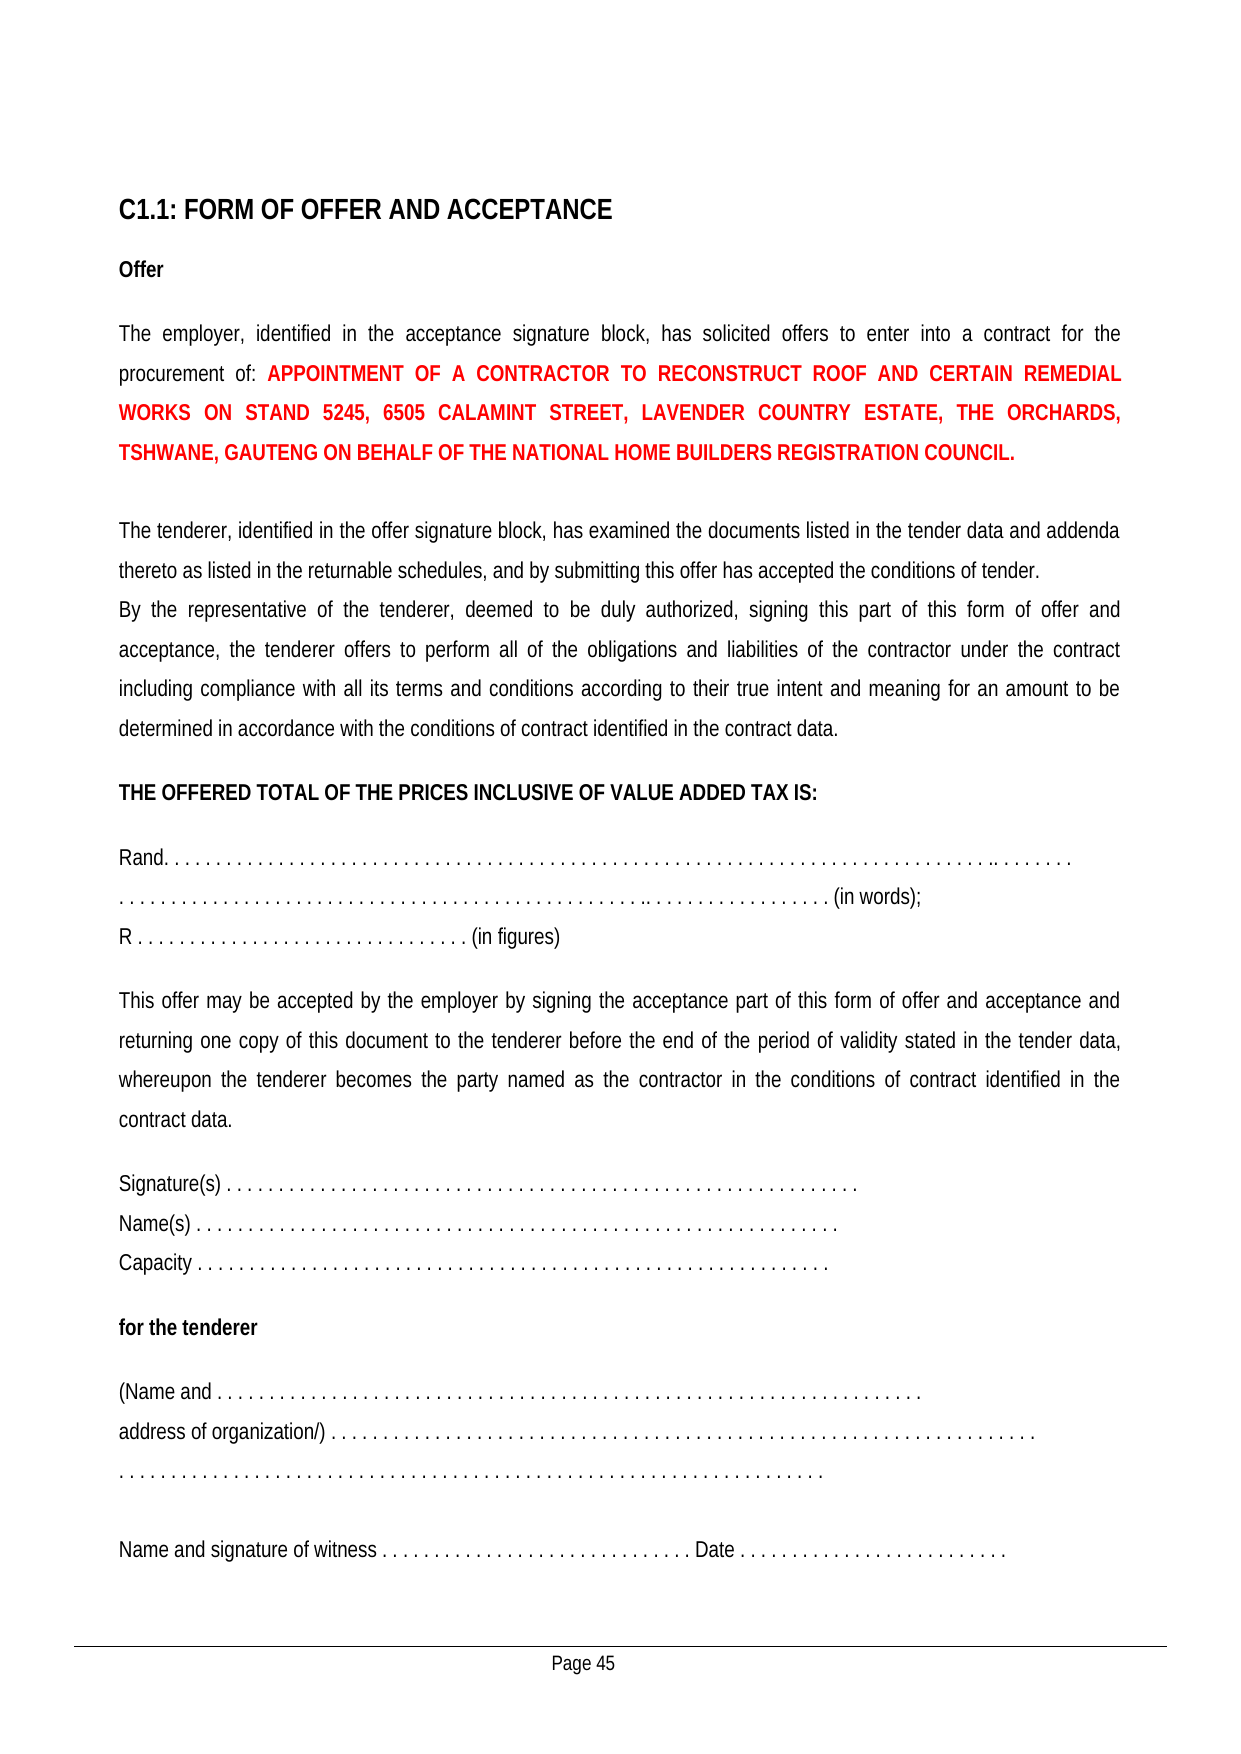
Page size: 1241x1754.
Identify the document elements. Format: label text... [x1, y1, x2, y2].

text . . . . . . . . . . . . . . . . . . . . . . . . . . . . . . . . . . . . . . . . . . . . . . . . . . .. . . . . . . . . . . . . . . . . . (in words); [119, 883, 1122, 910]
text This offer may be accepted by the employer by signing the acceptance part of this form of offer and acceptance and returning one copy of this document to the tenderer before the end of the period of validity stated in the tender data, whereupon the tenderer becomes the party named as the contractor in the conditions of contract identified in the contract data. [119, 987, 1122, 1132]
subtitle C1.1: FORM OF OFFER AND ACCEPTANCE [119, 192, 1122, 225]
text Capacity . . . . . . . . . . . . . . . . . . . . . . . . . . . . . . . . . . . . . . . . . . . . . . . . . . . . . . . . . . . . . [119, 1249, 1122, 1276]
text (Name and . . . . . . . . . . . . . . . . . . . . . . . . . . . . . . . . . . . . . . . . . . . . . . . . . . . . . . . . . . . . . . . . . . . . [119, 1378, 1122, 1404]
text Rand. . . . . . . . . . . . . . . . . . . . . . . . . . . . . . . . . . . . . . . . . . . . . . . . . . . . . . . . . . . . . . . . . . . . . . . . . . . . . . . .. . . . . . . . [119, 844, 1122, 870]
text The employer, identified in the acceptance signature block, has solicited offers to enter into a contract for the procurement of: APPOINTMENT OF A CONTRACTOR TO RECONSTRUCT ROOF AND CERTAIN REMEDIAL WORKS ON STAND 5245, 6505 CALAMINT STREET, LAVENDER COUNTRY ESTATE, THE ORCHARDS, TSHWANE, GAUTENG ON BEHALF OF THE NATIONAL HOME BUILDERS REGISTRATION COUNCIL. [119, 320, 1122, 465]
text . . . . . . . . . . . . . . . . . . . . . . . . . . . . . . . . . . . . . . . . . . . . . . . . . . . . . . . . . . . . . . . . . . . . [119, 1457, 1122, 1483]
text R . . . . . . . . . . . . . . . . . . . . . . . . . . . . . . . . (in figures) [119, 923, 1122, 949]
text By the representative of the tenderer, deemed to be duly authorized, signing this part of this form of offer and acceptance, the tenderer offers to perform all of the obligations and liabilities of the contractor under the contract including compliance with all its terms and conditions according to their true intent and meaning for an amount to be determined in accordance with the conditions of contract identified in the contract data. [119, 596, 1122, 741]
text for the tenderer [119, 1314, 1122, 1340]
text The tenderer, identified in the offer signature block, has examined the documents listed in the tender data and addenda thereto as listed in the returnable schedules, and by submitting this offer has accepted the conditions of tender. [119, 517, 1122, 583]
text Name(s) . . . . . . . . . . . . . . . . . . . . . . . . . . . . . . . . . . . . . . . . . . . . . . . . . . . . . . . . . . . . . . [119, 1210, 1122, 1236]
text address of organization/) . . . . . . . . . . . . . . . . . . . . . . . . . . . . . . . . . . . . . . . . . . . . . . . . . . . . . . . . . . . . . . . . . . . . [119, 1418, 1122, 1444]
text Offer [119, 256, 1122, 282]
text THE OFFERED TOTAL OF THE PRICES INCLUSIVE OF VALUE ADDED TAX IS: [119, 779, 1122, 806]
text Name and signature of witness . . . . . . . . . . . . . . . . . . . . . . . . . . . . . . Date . . . . . . . . . . . . . . . . . . . . . . . . . . [119, 1536, 1122, 1562]
text Signature(s) . . . . . . . . . . . . . . . . . . . . . . . . . . . . . . . . . . . . . . . . . . . . . . . . . . . . . . . . . . . . . [119, 1170, 1122, 1197]
